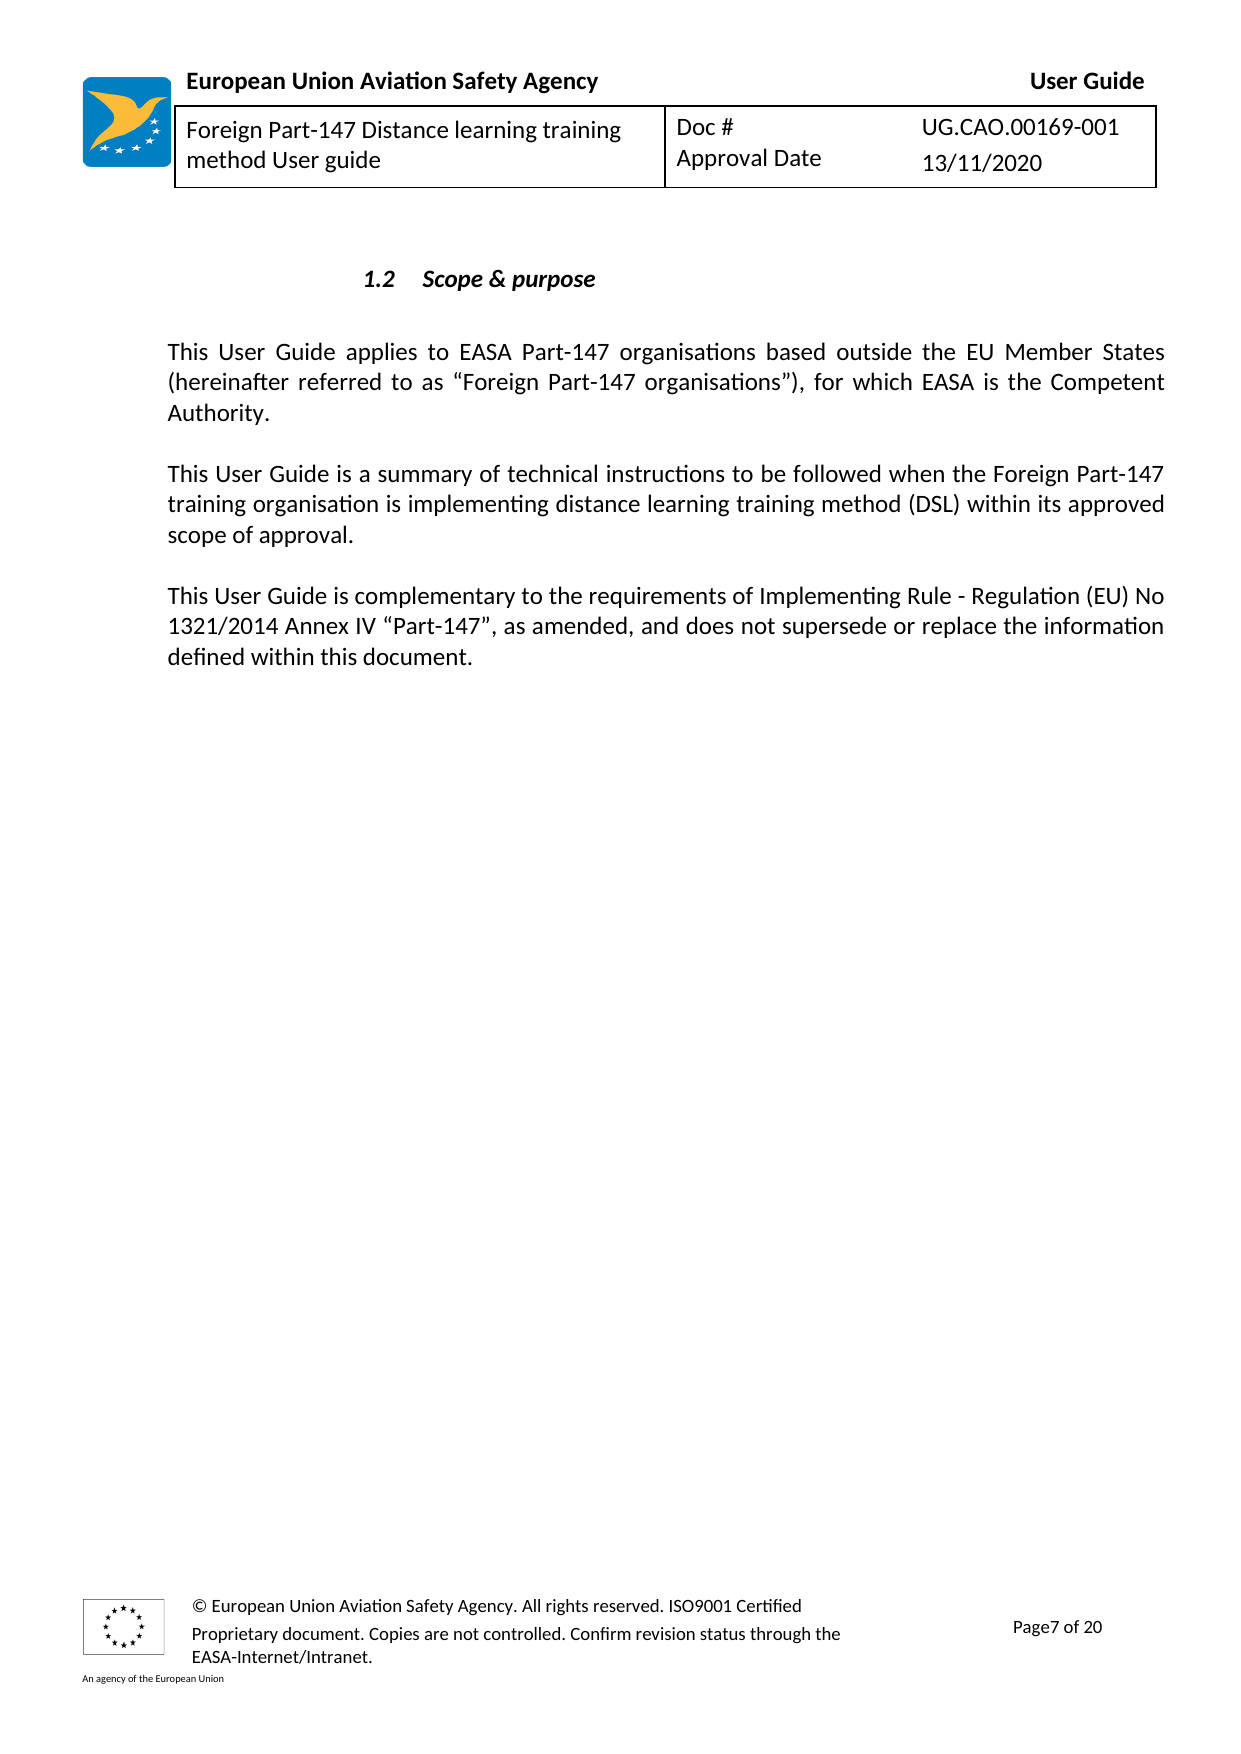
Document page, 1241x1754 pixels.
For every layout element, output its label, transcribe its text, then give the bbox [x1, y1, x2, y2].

picture [89, 91, 167, 149]
text This User Guide is complementary to the requirements of Implementing Rule - Regulation (EU) No 1321/2014 Annex IV “Part-147”, as amended, and does not supersede or replace the information defined within this document. [167, 580, 1166, 672]
picture [82, 1598, 165, 1655]
picture [116, 148, 124, 153]
text This User Guide is a summary of technical instructions to be followed when the Foreign Part-147 training organisation is implementing distance learning training method (DSL) within its approved scope of approval. [167, 458, 1166, 549]
subtitle Scope & purpose [362, 263, 1166, 293]
text This User Guide applies to EASA Part-147 organisations based outside the EU Member States (hereinafter referred to as “Foreign Part-147 organisations”), for which EASA is the Competent Authority. [167, 336, 1166, 427]
